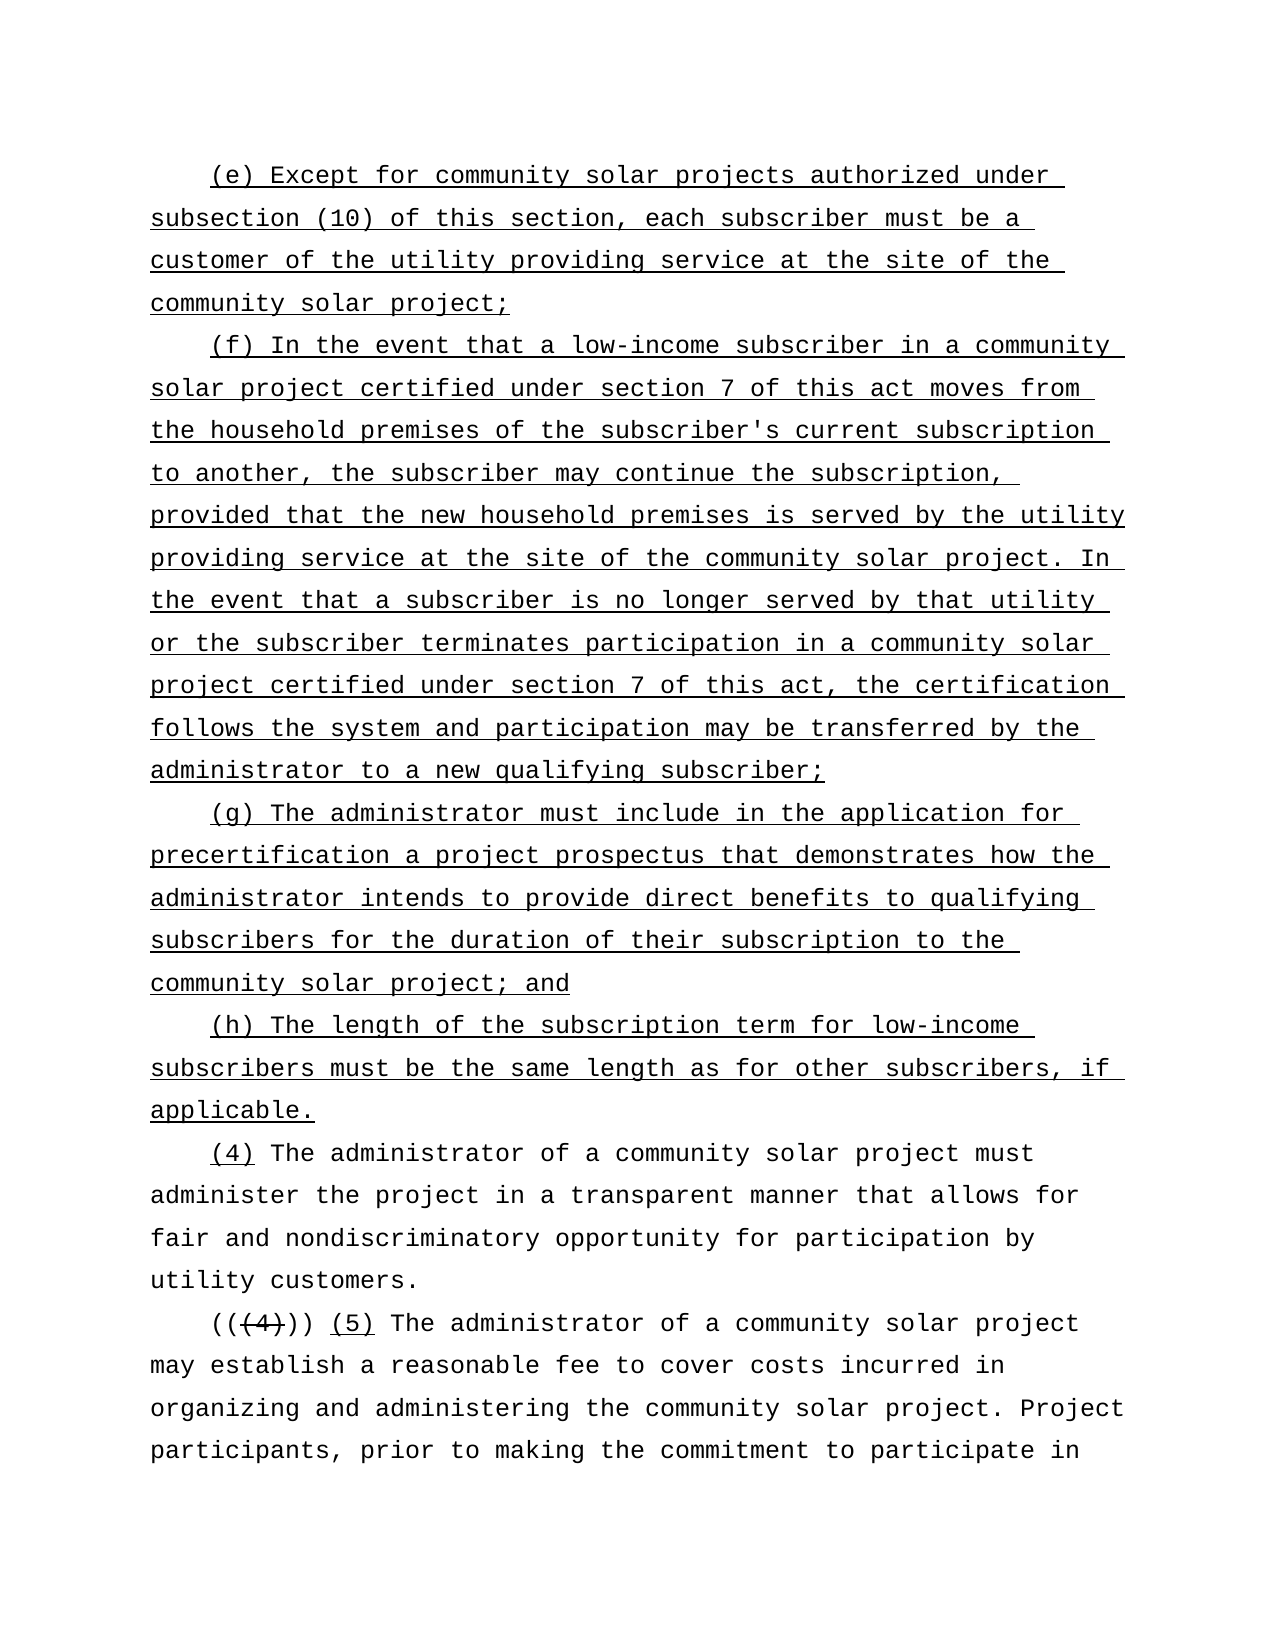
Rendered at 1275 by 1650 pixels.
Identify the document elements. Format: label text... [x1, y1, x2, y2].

text (4) The administrator of a community solar project must administer the project in a transparent manner that allows for fair and nondiscriminatory opportunity for participation by utility customers. [150, 1127, 1125, 1297]
text (f) In the event that a low-income subscriber in a community solar project certified under section 7 of this act moves from the household premises of the subscriber's current subscription to another, the subscriber may continue the subscription, provided that the new household premises is served by the utility providing service at the site of the community solar project. In the event that a subscriber is no longer served by that utility or the subscriber terminates participation in a community solar project certified under section 7 of this act, the certification follows the system and participation may be transferred by the administrator to a new qualifying subscriber; [150, 320, 1125, 526]
text (h) The length of the subscription term for low-income subscribers must be the same length as for other subscribers, if applicable. [150, 1080, 1125, 1127]
text (h) The length of the subscription term for low-income subscribers must be the same length as for other subscribers, if applicable. [150, 1000, 1125, 1079]
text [150, 1297, 1125, 1467]
text (f) In the event that a low-income subscriber in a community solar project certified under section 7 of this act moves from the household premises of the subscriber's current subscription to another, the subscriber may continue the subscription, provided that the new household premises is served by the utility providing service at the site of the community solar project. In the event that a subscriber is no longer served by that utility or the subscriber terminates participation in a community solar project certified under section 7 of this act, the certification follows the system and participation may be transferred by the administrator to a new qualifying subscriber; [150, 698, 1125, 787]
text (e) Except for community solar projects authorized under subsection (10) of this section, each subscriber must be a customer of the utility providing service at the site of the community solar project; [150, 150, 1125, 320]
text (g) The administrator must include in the application for precertification a project prospectus that demonstrates how the administrator intends to provide direct benefits to qualifying subscribers for the duration of their subscription to the community solar project; and [150, 787, 1125, 1000]
text (f) In the event that a low-income subscriber in a community solar project certified under section 7 of this act moves from the household premises of the subscriber's current subscription to another, the subscriber may continue the subscription, provided that the new household premises is served by the utility providing service at the site of the community solar project. In the event that a subscriber is no longer served by that utility or the subscriber terminates participation in a community solar project certified under section 7 of this act, the certification follows the system and participation may be transferred by the administrator to a new qualifying subscriber; [150, 570, 1125, 696]
